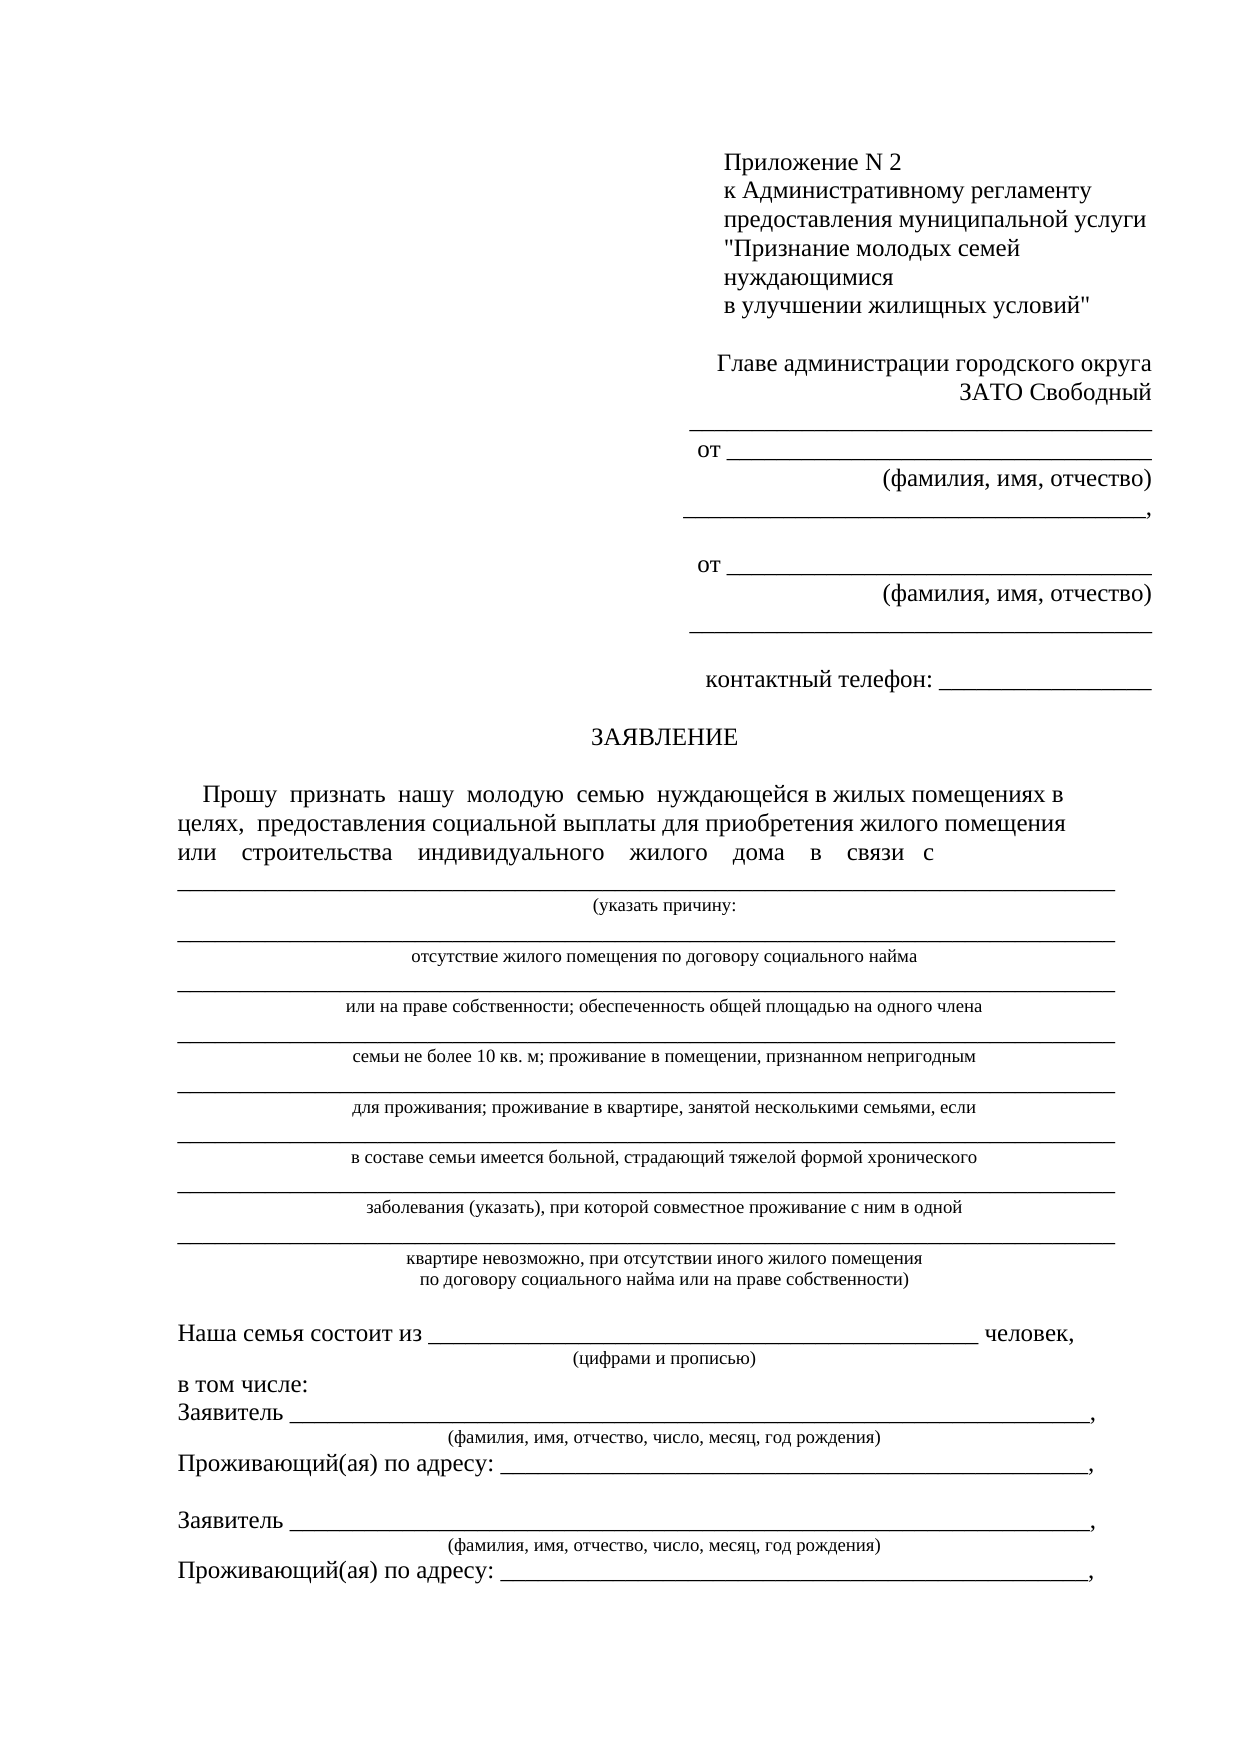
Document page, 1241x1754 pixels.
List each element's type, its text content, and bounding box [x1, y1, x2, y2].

text Заявитель ________________________________________________________________, [177, 1505, 1152, 1534]
text Прошу признать нашу молодую семью нуждающейся в жилых помещениях в [177, 779, 1152, 808]
text ___________________________________________________________________________ [177, 966, 1152, 995]
text Главе администрации городского округа [177, 348, 1152, 377]
text Приложение N 2 [723, 147, 1152, 176]
text (указать причину: [177, 894, 1152, 916]
text ___________________________________________________________________________ [177, 866, 1152, 894]
text к Административному регламенту [723, 176, 1152, 204]
text ЗАЯВЛЕНИЕ [177, 722, 1152, 751]
text целях, предоставления социальной выплаты для приобретения жилого помещения [177, 808, 1152, 837]
text от __________________________________ [177, 434, 1152, 463]
text контактный телефон: _________________ [177, 664, 1152, 693]
text или на праве собственности; обеспеченность общей площадью на одного члена [177, 995, 1152, 1017]
text заболевания (указать), при которой совместное проживание с ним в одной [177, 1196, 1152, 1218]
text ___________________________________________________________________________ [177, 1117, 1152, 1146]
text Наша семья состоит из ____________________________________________ человек, [177, 1318, 1152, 1347]
text (фамилия, имя, отчество) [177, 463, 1152, 492]
text ___________________________________________________________________________ [177, 916, 1152, 945]
text в составе семьи имеется больной, страдающий тяжелой формой хронического [177, 1146, 1152, 1167]
text отсутствие жилого помещения по договору социального найма [177, 945, 1152, 966]
text (фамилия, имя, отчество) [177, 578, 1152, 607]
text ___________________________________________________________________________ [177, 1167, 1152, 1196]
text в улучшении жилищных условий" [723, 291, 1152, 319]
text Проживающий(ая) по адресу: _______________________________________________, [177, 1448, 1152, 1477]
text _____________________________________ [177, 406, 1152, 434]
text в том числе: [177, 1369, 1152, 1397]
text ___________________________________________________________________________ [177, 1218, 1152, 1247]
text ___________________________________________________________________________ [177, 1067, 1152, 1096]
text или строительства индивидуального жилого дома в связи с [177, 837, 1152, 866]
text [177, 1534, 1152, 1556]
text (фамилия, имя, отчество, число, месяц, год рождения) [177, 1426, 1152, 1448]
text от __________________________________ [177, 549, 1152, 578]
text "Признание молодых семей нуждающимися [723, 233, 1152, 291]
text семьи не более 10 кв. м; проживание в помещении, признанном непригодным [177, 1045, 1152, 1067]
text по договору социального найма или на праве собственности) [177, 1268, 1152, 1290]
text Заявитель ________________________________________________________________, [177, 1397, 1152, 1426]
text ЗАТО Свободный [177, 377, 1152, 406]
text (цифрами и прописью) [177, 1347, 1152, 1369]
text для проживания; проживание в квартире, занятой несколькими семьями, если [177, 1096, 1152, 1117]
text предоставления муниципальной услуги [723, 204, 1152, 233]
text квартире невозможно, при отсутствии иного жилого помещения [177, 1247, 1152, 1268]
text Проживающий(ая) по адресу: _______________________________________________, [177, 1556, 1152, 1584]
text ___________________________________________________________________________ [177, 1017, 1152, 1045]
text _____________________________________ [177, 607, 1152, 636]
text _____________________________________, [177, 492, 1152, 521]
